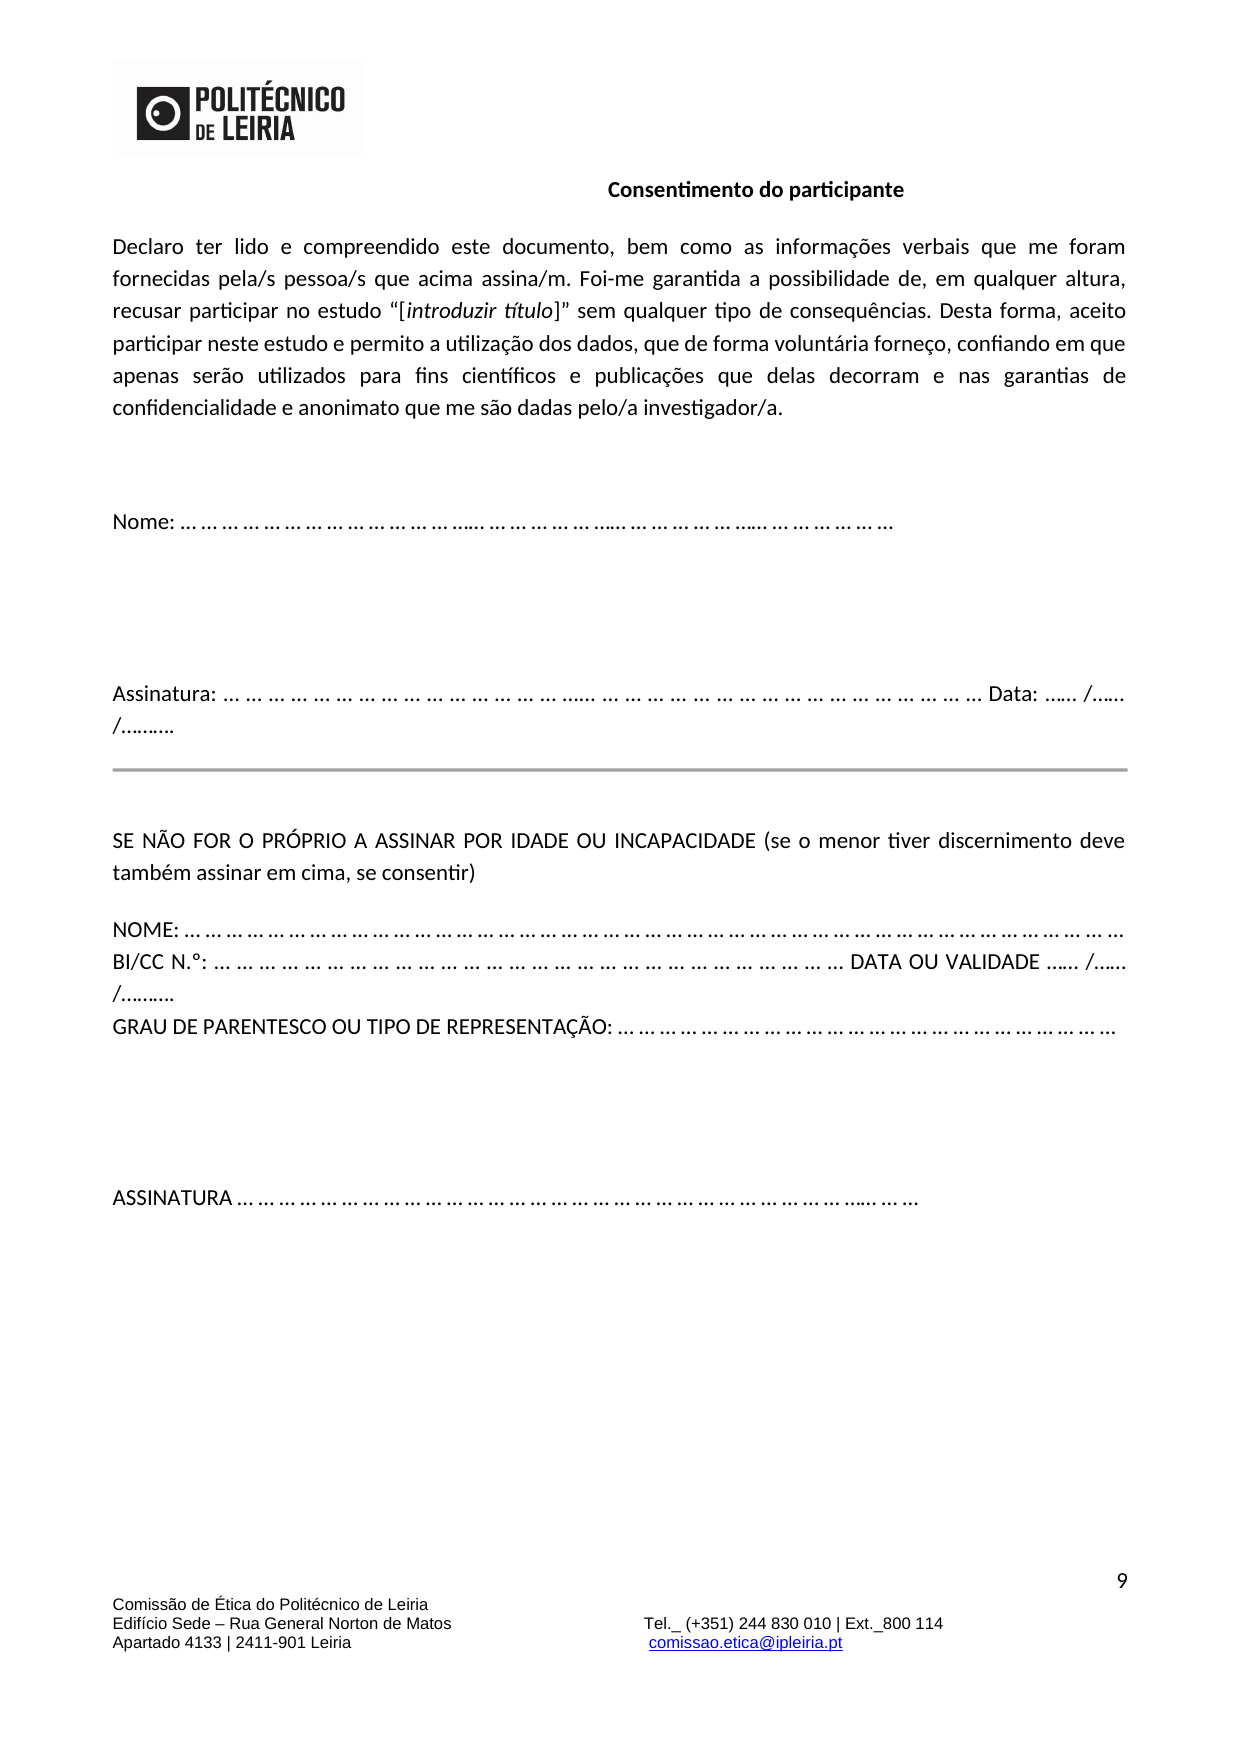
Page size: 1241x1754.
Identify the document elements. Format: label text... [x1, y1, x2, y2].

text Declaro ter lido e compreendido este documento, bem como as informações verbais que me foram fornecidas pela/s pessoa/s que acima assina/m. Foi-me garantida a possibilidade de, em qualquer altura, recusar participar no estudo “[introduzir título]” sem qualquer tipo de consequências. Desta forma, aceito participar neste estudo e permito a utilização dos dados, que de forma voluntária forneço, confiando em que apenas serão utilizados para fins científicos e publicações que delas decorram e nas garantias de confidencialidade e anonimato que me são dadas pelo/a investigador/a. [112, 232, 1128, 421]
text NOME: … … … … … … … … … … … … … … … … … … … … … … … … … … … … … … … … … … … … … … … … … … … ... … BI/CC N.º: … … … … … … … … … … … … … … … … … … … … … … … … … … … … DATA OU VALIDADE …… /…… /………. [112, 915, 1128, 1008]
text Consentimento do participante [112, 175, 1128, 203]
picture [112, 59, 366, 157]
text ASSINATURA … … … … … … … … … … … … … … … … … … … … … … … … … … … … … …… … … [112, 1183, 1128, 1211]
text SE NÃO FOR O PRÓPRIO A ASSINAR POR IDADE OU INCAPACIDADE (se o menor tiver discernimento deve também assinar em cima, se consentir) [112, 826, 1128, 886]
text Nome: … … … … … … … … … … … … … …… … … … … … …… … … … … … …… … … … … … … [112, 507, 1128, 536]
text GRAU DE PARENTESCO OU TIPO DE REPRESENTAÇÃO: … … … … … … … … … … … … … … … … … … … … … … … … [112, 1012, 1128, 1040]
text Assinatura: … … … … … … … … … … … … … … … …... … … … … ... … … … … … … … … … … … … Data: …… /…… /………. [112, 679, 1128, 739]
